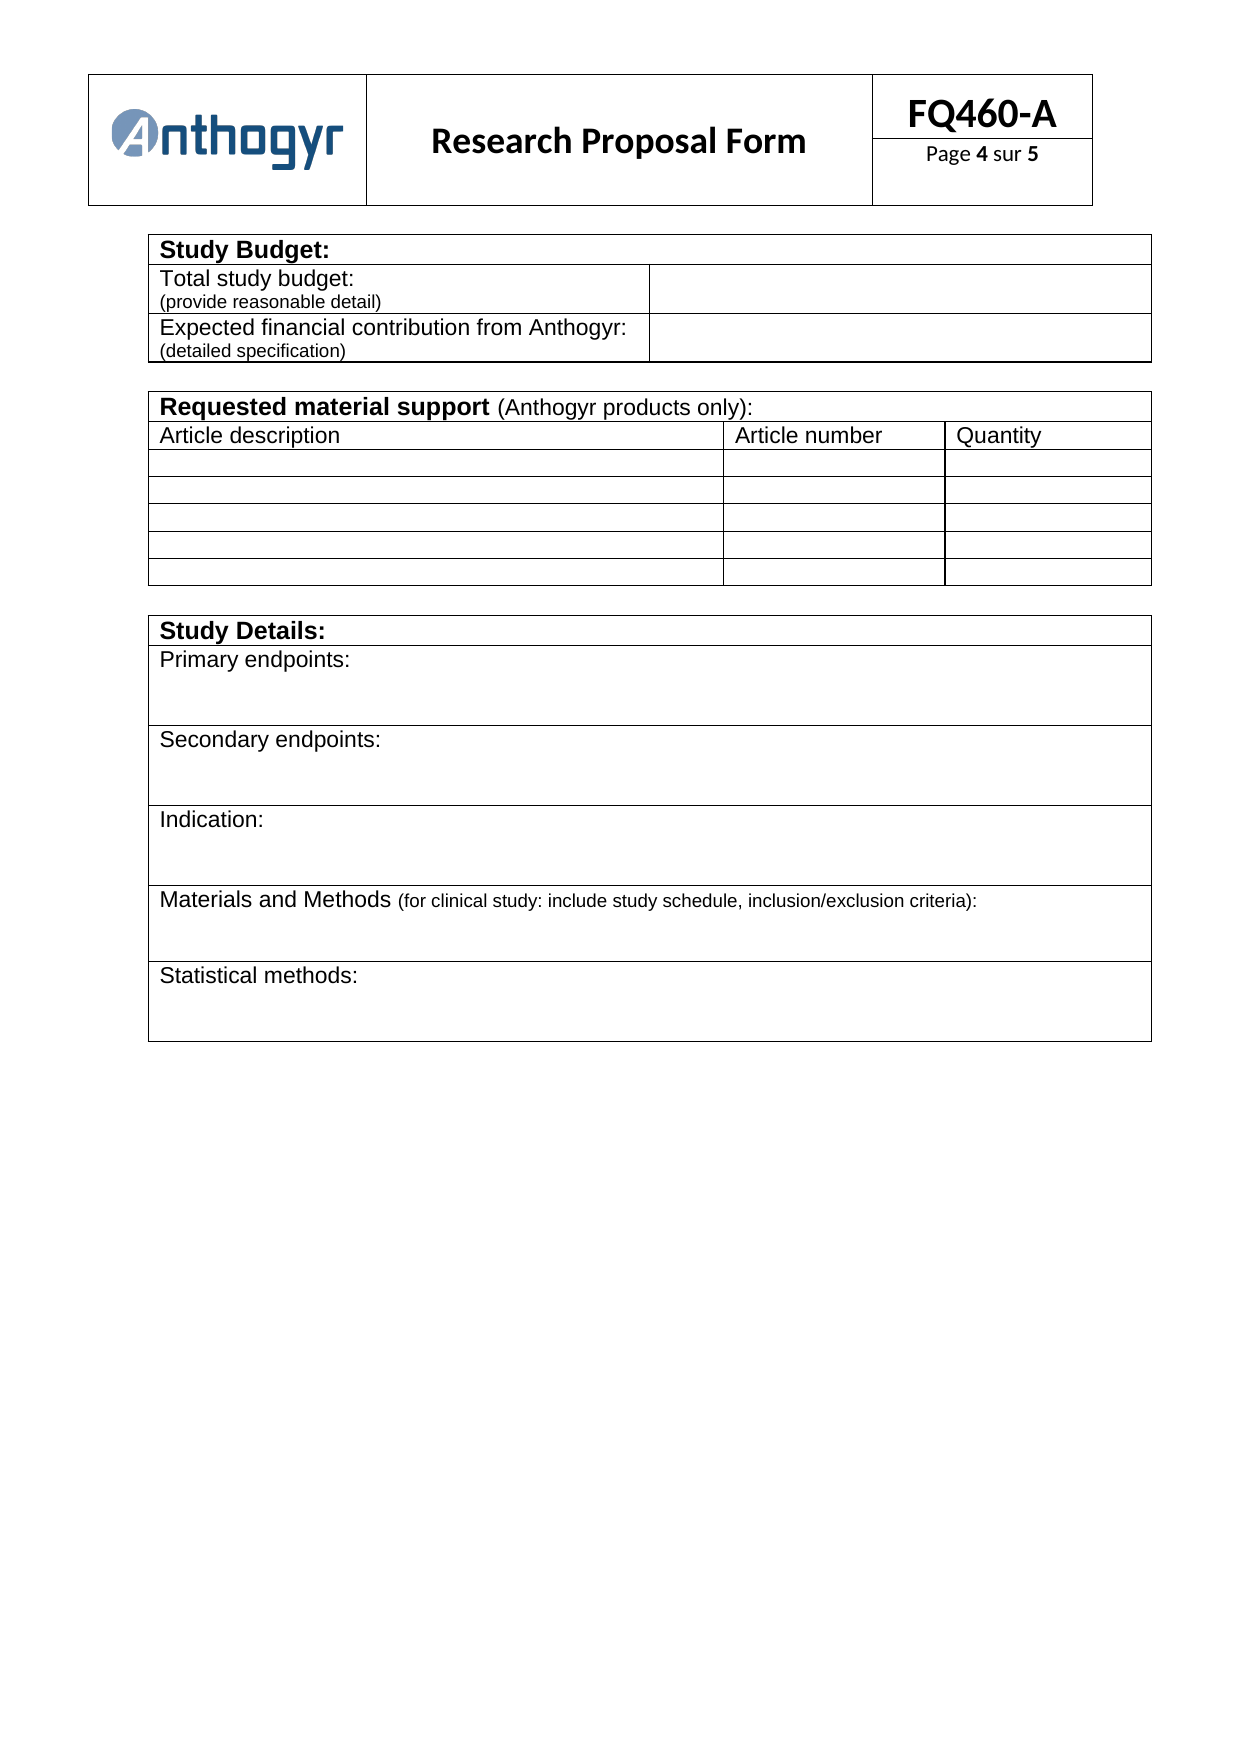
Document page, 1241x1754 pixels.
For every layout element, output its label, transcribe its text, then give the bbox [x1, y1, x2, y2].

table_cell [650, 265, 1151, 312]
table_header Study Budget: [149, 235, 1151, 263]
table_cell Indication: [149, 806, 1151, 885]
table_header Study Details: [149, 616, 1151, 645]
table_cell Article number [724, 422, 944, 448]
table_cell [149, 504, 723, 531]
table_cell Expected financial contribution from Anthogyr: (detailed specification) [149, 314, 649, 361]
table_cell [946, 477, 1151, 503]
table_cell [946, 532, 1151, 558]
table_header Requested material support (Anthogyr products only): [149, 392, 1151, 421]
table_cell [724, 477, 944, 503]
table_cell Total study budget: (provide reasonable detail) [149, 265, 649, 312]
table_cell Quantity [946, 422, 1151, 448]
table_cell [650, 314, 1151, 361]
table_cell [946, 450, 1151, 476]
picture [111, 109, 344, 170]
table_cell [724, 559, 944, 585]
table_cell Secondary endpoints: [149, 726, 1151, 805]
table_cell [149, 477, 723, 503]
table_cell Materials and Methods (for clinical study: include study schedule, inclusion/exclusion criteria): [149, 886, 1151, 961]
table_cell Primary endpoints: [149, 646, 1151, 725]
table_cell [149, 559, 723, 585]
table_cell [724, 504, 944, 531]
table_cell [724, 450, 944, 476]
table_cell Statistical methods: [149, 962, 1151, 1041]
table_cell [946, 559, 1151, 585]
table_cell [946, 504, 1151, 531]
table_cell [149, 532, 723, 558]
table_cell [149, 450, 723, 476]
table_cell [724, 532, 944, 558]
table_cell Article description [149, 422, 723, 448]
